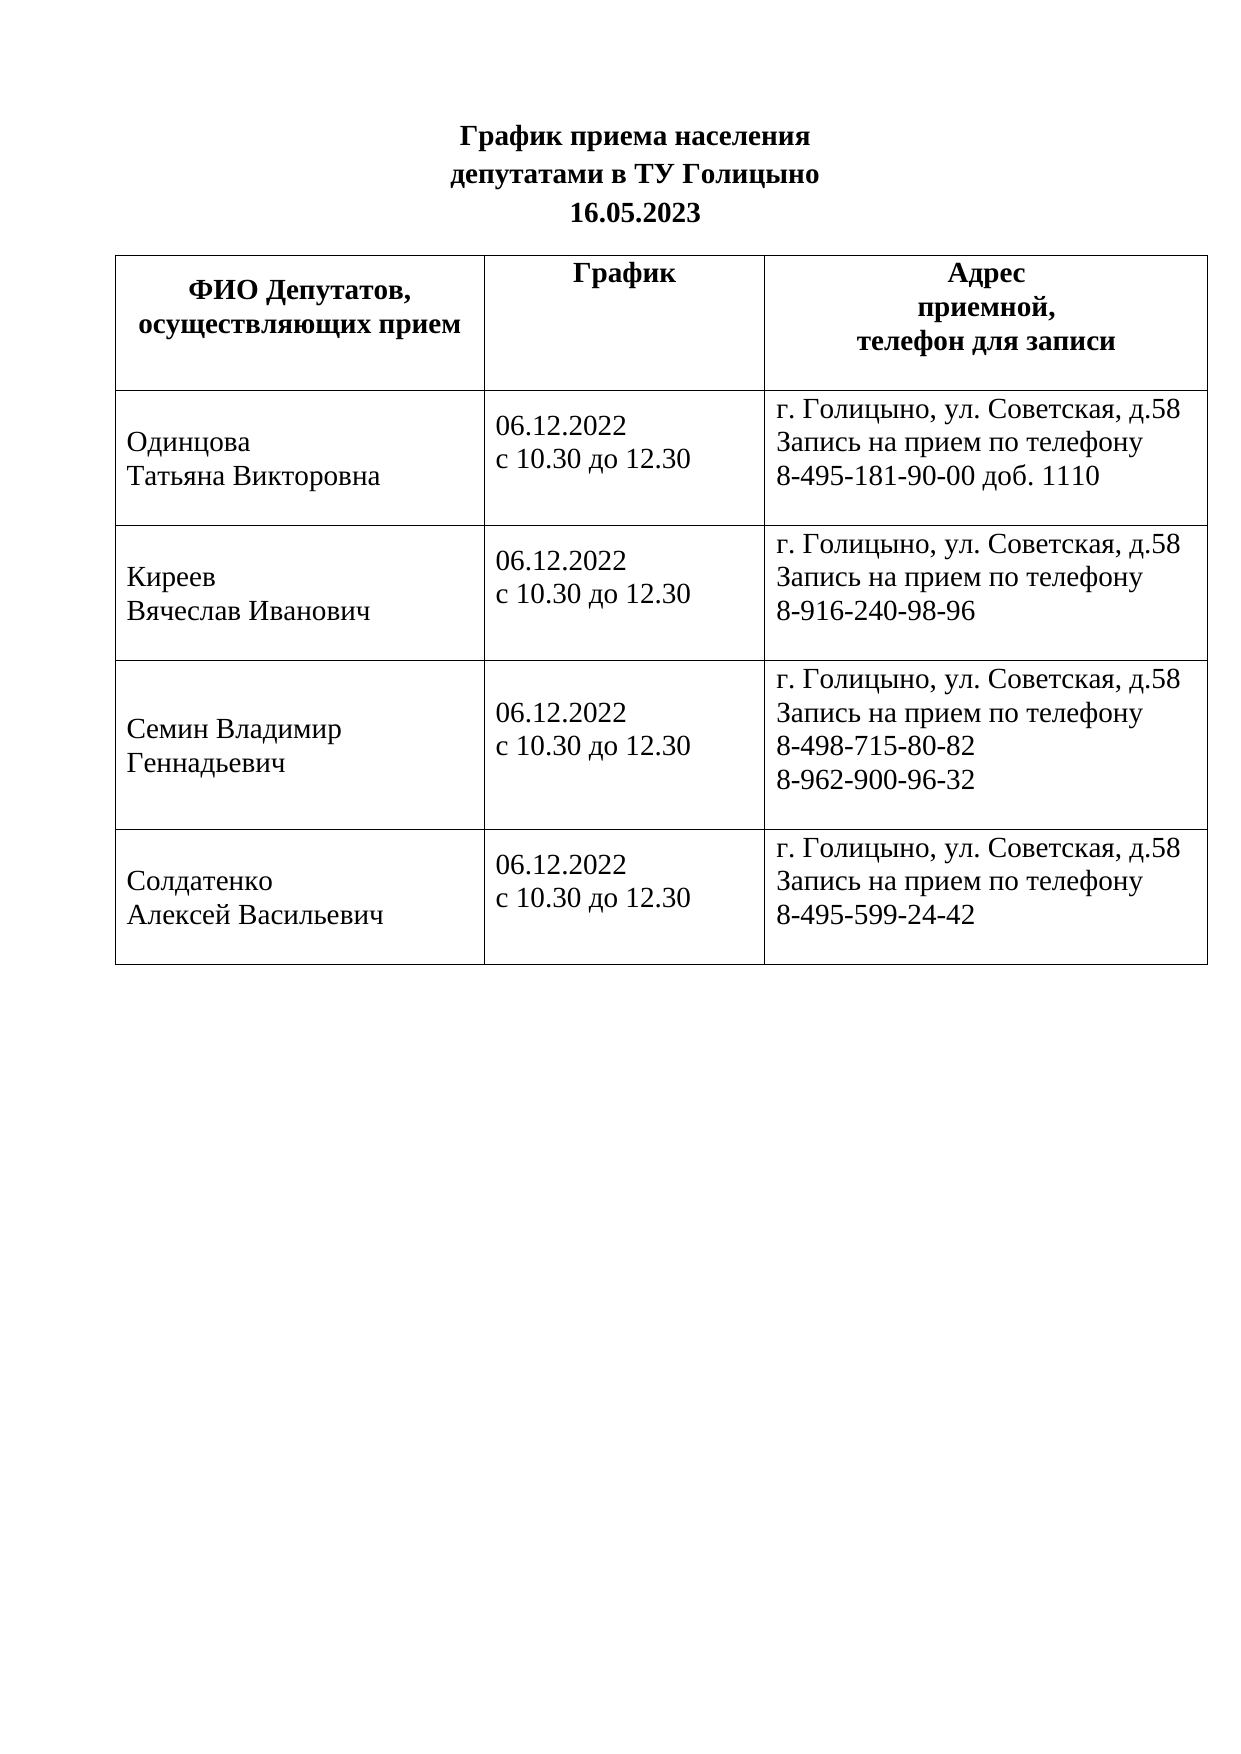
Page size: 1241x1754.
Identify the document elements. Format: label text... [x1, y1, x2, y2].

table_cell 06.12.2022 с 10.30 до 12.30 [485, 526, 764, 660]
table_cell Семин Владимир Геннадьевич [116, 661, 484, 829]
table_header Адрес приемной, телефон для записи [765, 256, 1207, 390]
table_cell 06.12.2022 с 10.30 до 12.30 [485, 661, 764, 829]
text депутатами в ТУ Голицыно [118, 157, 1152, 190]
table_header График [485, 256, 764, 390]
table_cell г. Голицыно, ул. Советская, д.58 Запись на прием по телефону 8-916-240-98-96 [765, 526, 1207, 660]
table_cell г. Голицыно, ул. Советская, д.58 Запись на прием по телефону 8-495-599-24-42 [765, 830, 1207, 964]
table_cell Киреев Вячеслав Иванович [116, 526, 484, 660]
table_cell 06.12.2022 с 10.30 до 12.30 [485, 391, 764, 525]
table_cell г. Голицыно, ул. Советская, д.58 Запись на прием по телефону 8-495-181-90-00 доб. 1110 [765, 391, 1207, 525]
table_cell г. Голицыно, ул. Советская, д.58 Запись на прием по телефону 8-498-715-80-82 8-962-900-96-32 [765, 661, 1207, 829]
table_cell 06.12.2022 с 10.30 до 12.30 [485, 830, 764, 964]
text 16.05.2023 [118, 195, 1152, 229]
table_header ФИО Депутатов, осуществляющих прием [116, 256, 484, 390]
table_cell Одинцова Татьяна Викторовна [116, 391, 484, 525]
text График приема населения [118, 118, 1152, 152]
table_cell Солдатенко Алексей Васильевич [116, 830, 484, 964]
